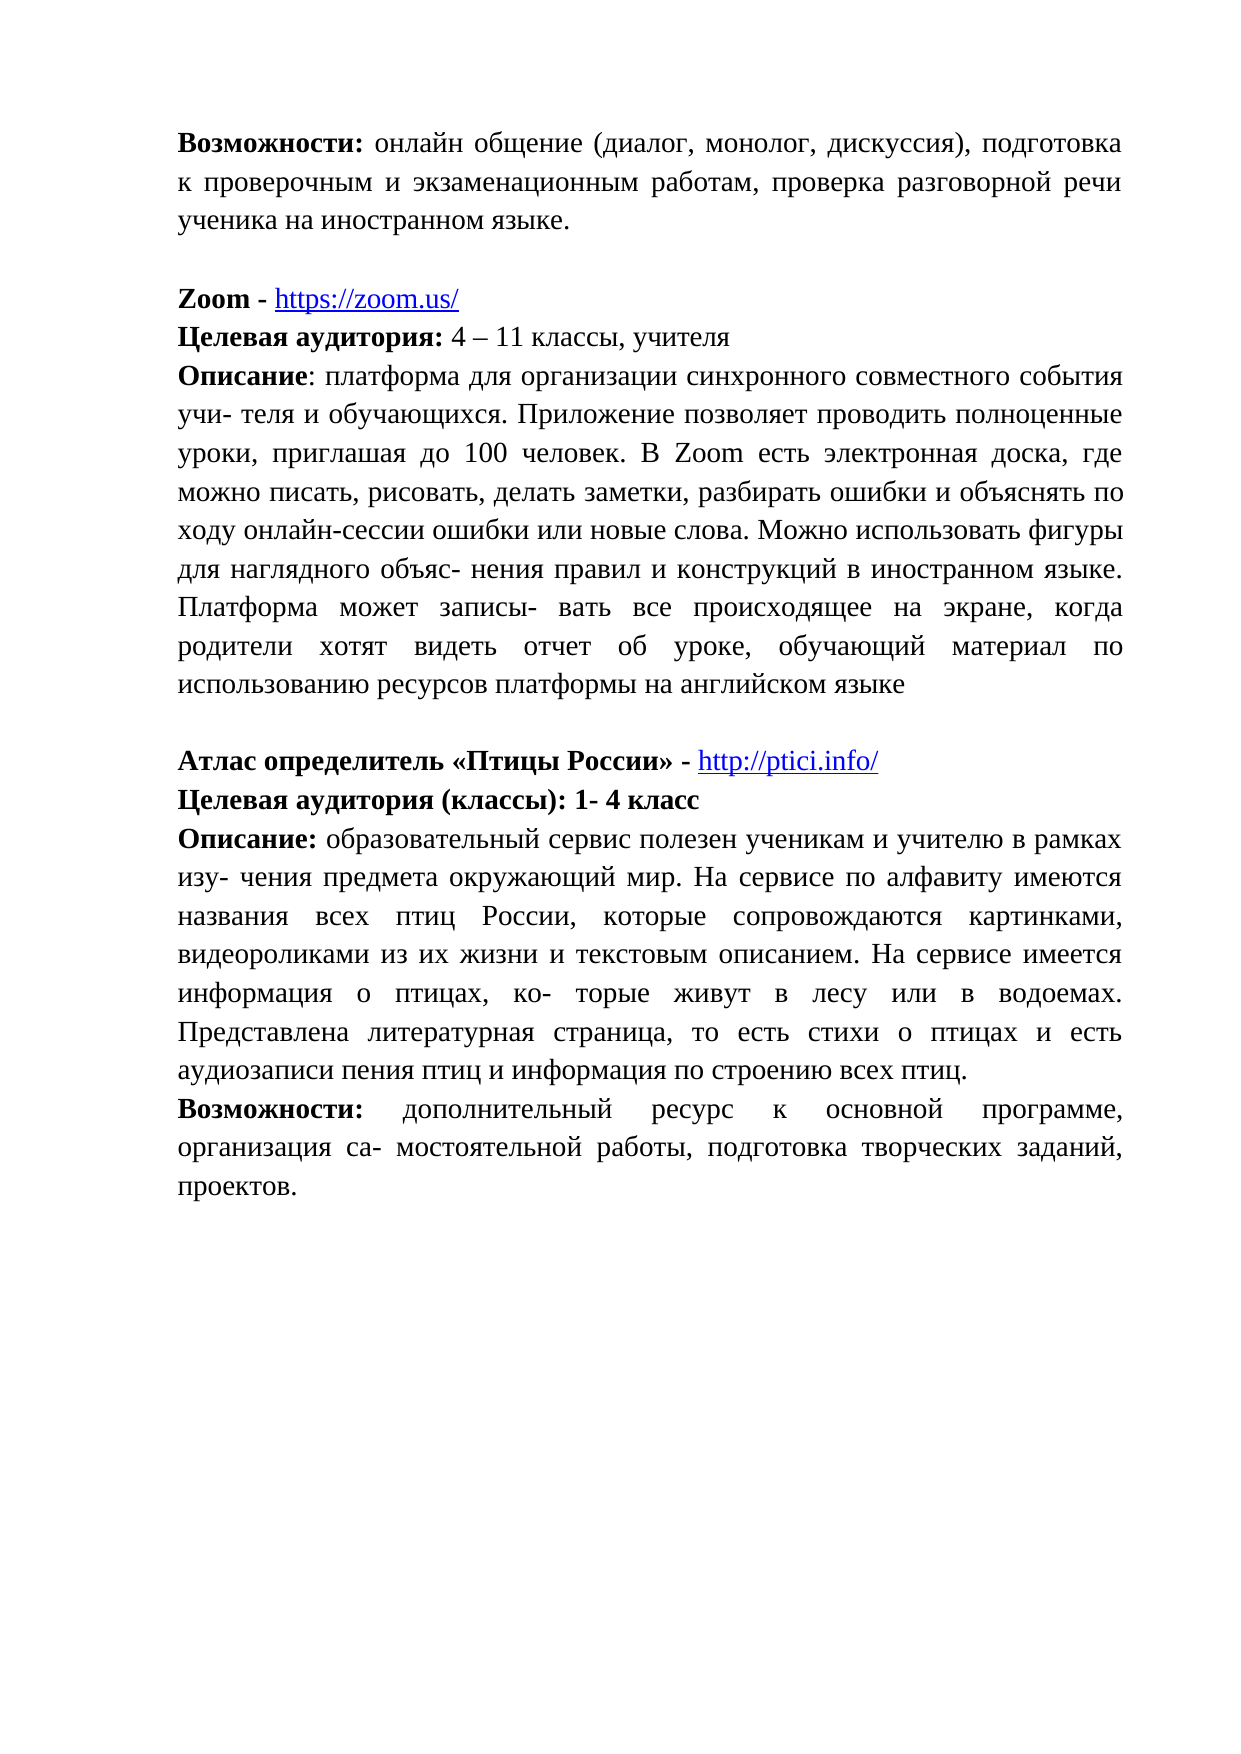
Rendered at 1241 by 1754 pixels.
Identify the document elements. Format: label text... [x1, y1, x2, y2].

text Целевая аудитория: 4 – 11 классы, учителя [177, 319, 1152, 353]
text Возможности: онлайн общение (диалог, монолог, дискуссия), подготовка к проверочным и экзаменационным работам, проверка разговорной речи ученика на иностранном языке. [177, 125, 1122, 236]
text Описание: образовательный сервис полезен ученикам и учителю в рамках изу- чения предмета окружающий мир. На сервисе по алфавиту имеются названия всех птиц России, которые сопровождаются картинками, видеороликами из их жизни и текстовым описанием. На сервисе имеется информация о птицах, ко- торые живут в лесу или в водоемах. Представлена литературная страница, то есть стихи о птицах и есть аудиозаписи пения птиц и информация по строению всех птиц. [177, 821, 1123, 1086]
text Возможности: дополнительный ресурс к основной программе, организация са- мостоятельной работы, подготовка творческих заданий, проектов. [177, 1091, 1124, 1201]
text Описание: платформа для организации синхронного совместного события учи- теля и обучающихся. Приложение позволяет проводить полноценные уроки, приглашая до 100 человек. В Zoom есть электронная доска, где можно писать, рисовать, делать заметки, разбирать ошибки и объяснять по ходу онлайн-сессии ошибки или новые слова. Можно использовать фигуры для наглядного объяс- нения правил и конструкций в иностранном языке. Платформа может записы- вать все происходящее на экране, когда родители хотят видеть отчет об уроке, обучающий материал по использованию ресурсов платформы на английском языке [177, 358, 1124, 700]
text Zoom - https://zoom.us/ [177, 281, 1152, 314]
text Целевая аудитория (классы): 1- 4 класс [177, 782, 1152, 816]
text Атлас определитель «Птицы России» - http://ptici.info/ [177, 743, 1152, 777]
